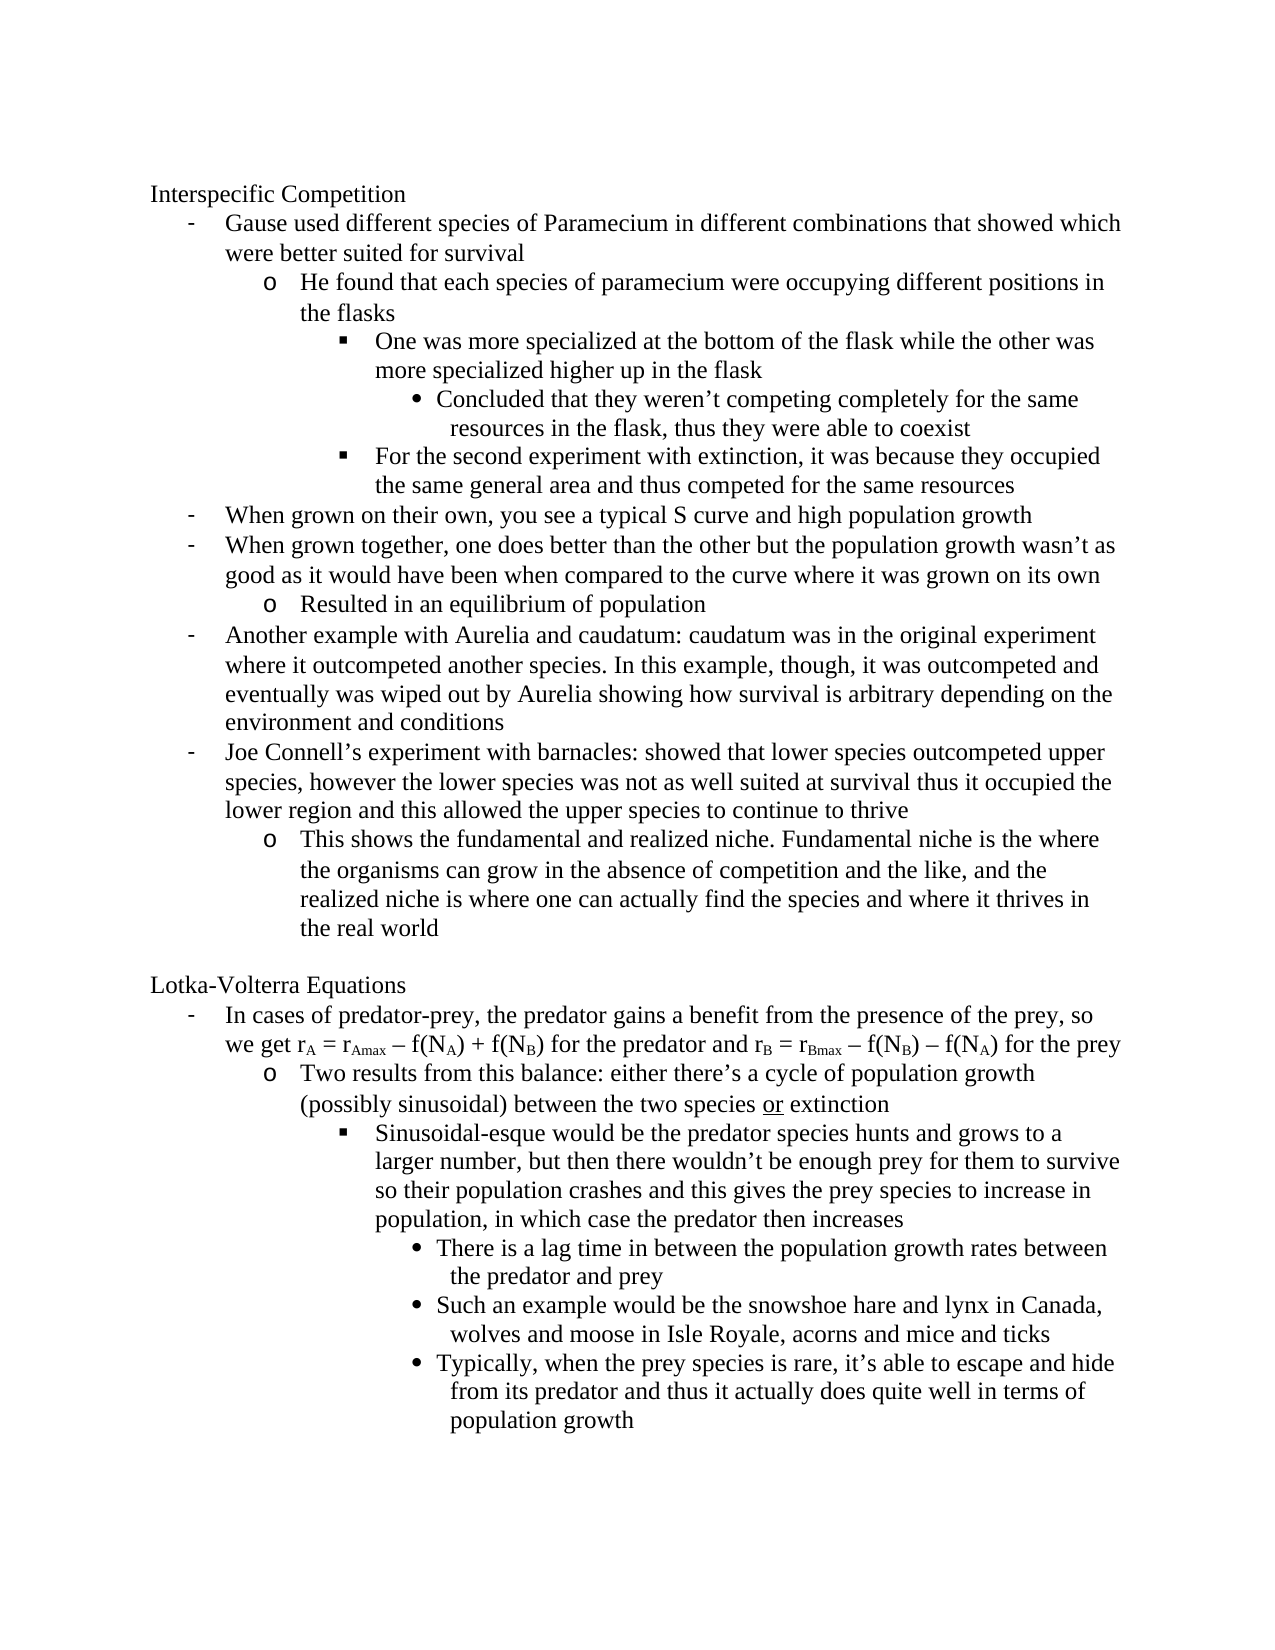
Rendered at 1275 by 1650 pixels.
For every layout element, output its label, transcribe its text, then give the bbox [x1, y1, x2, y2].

text Interspecific Competition [150, 179, 1125, 207]
list Two results from this balance: either there’s a cycle of population growth (possibly sinusoidal) between the two species or extinction [262, 1058, 1125, 1118]
list He found that each species of paramecium were occupying different positions in the flasks [262, 267, 1125, 326]
list Typically, when the prey species is rare, it’s able to escape and hide from its predator and thus it actually does quite well in terms of population growth [412, 1348, 1125, 1434]
list Another example with Aurelia and caudatum: caudatum was in the original experiment where it outcompeted another species. In this example, though, it was outcompeted and eventually was wiped out by Aurelia showing how survival is arbitrary depending on the environment and conditions [187, 619, 1125, 736]
text Lotka-Volterra Equations [150, 970, 1125, 999]
list One was more specialized at the bottom of the flask while the other was more specialized higher up in the flask [337, 326, 1125, 384]
list Gause used different species of Paramecium in different combinations that showed which were better suited for survival [187, 207, 1125, 267]
list This shows the fundamental and realized niche. Fundamental niche is the where the organisms can grow in the absence of competition and the like, and the realized niche is where one can actually find the species and where it thrives in the real world [262, 824, 1125, 941]
list When grown together, one does better than the other but the population growth wasn’t as good as it would have been when compared to the curve where it was grown on its own [187, 529, 1125, 589]
list Resulted in an equilibrium of population [262, 589, 1125, 619]
list For the second experiment with extinction, it was because they occupied the same general area and thus competed for the same resources [337, 441, 1125, 499]
list There is a lag time in between the population growth rates between the predator and prey [412, 1233, 1125, 1290]
list Sinusoidal-esque would be the predator species hunts and grows to a larger number, but then there wouldn’t be enough prey for them to survive so their population crashes and this gives the prey species to increase in population, in which case the predator then increases [337, 1118, 1125, 1233]
list In cases of predator-prey, the predator gains a benefit from the presence of the prey, so we get rA = rAmax – f(NA) + f(NB) for the predator and rB = rBmax – f(NB) – f(NA) for the prey [187, 999, 1125, 1058]
list Joe Connell’s experiment with barnacles: showed that lower species outcompeted upper species, however the lower species was not as well suited at survival thus it occupied the lower region and this allowed the upper species to continue to thrive [187, 736, 1125, 824]
list When grown on their own, you see a typical S curve and high population growth [187, 499, 1125, 529]
list Such an example would be the snowshoe hare and lynx in Canada, wolves and moose in Isle Royale, acorns and mice and ticks [412, 1290, 1125, 1348]
list Concluded that they weren’t competing completely for the same resources in the flask, thus they were able to coexist [412, 384, 1125, 441]
